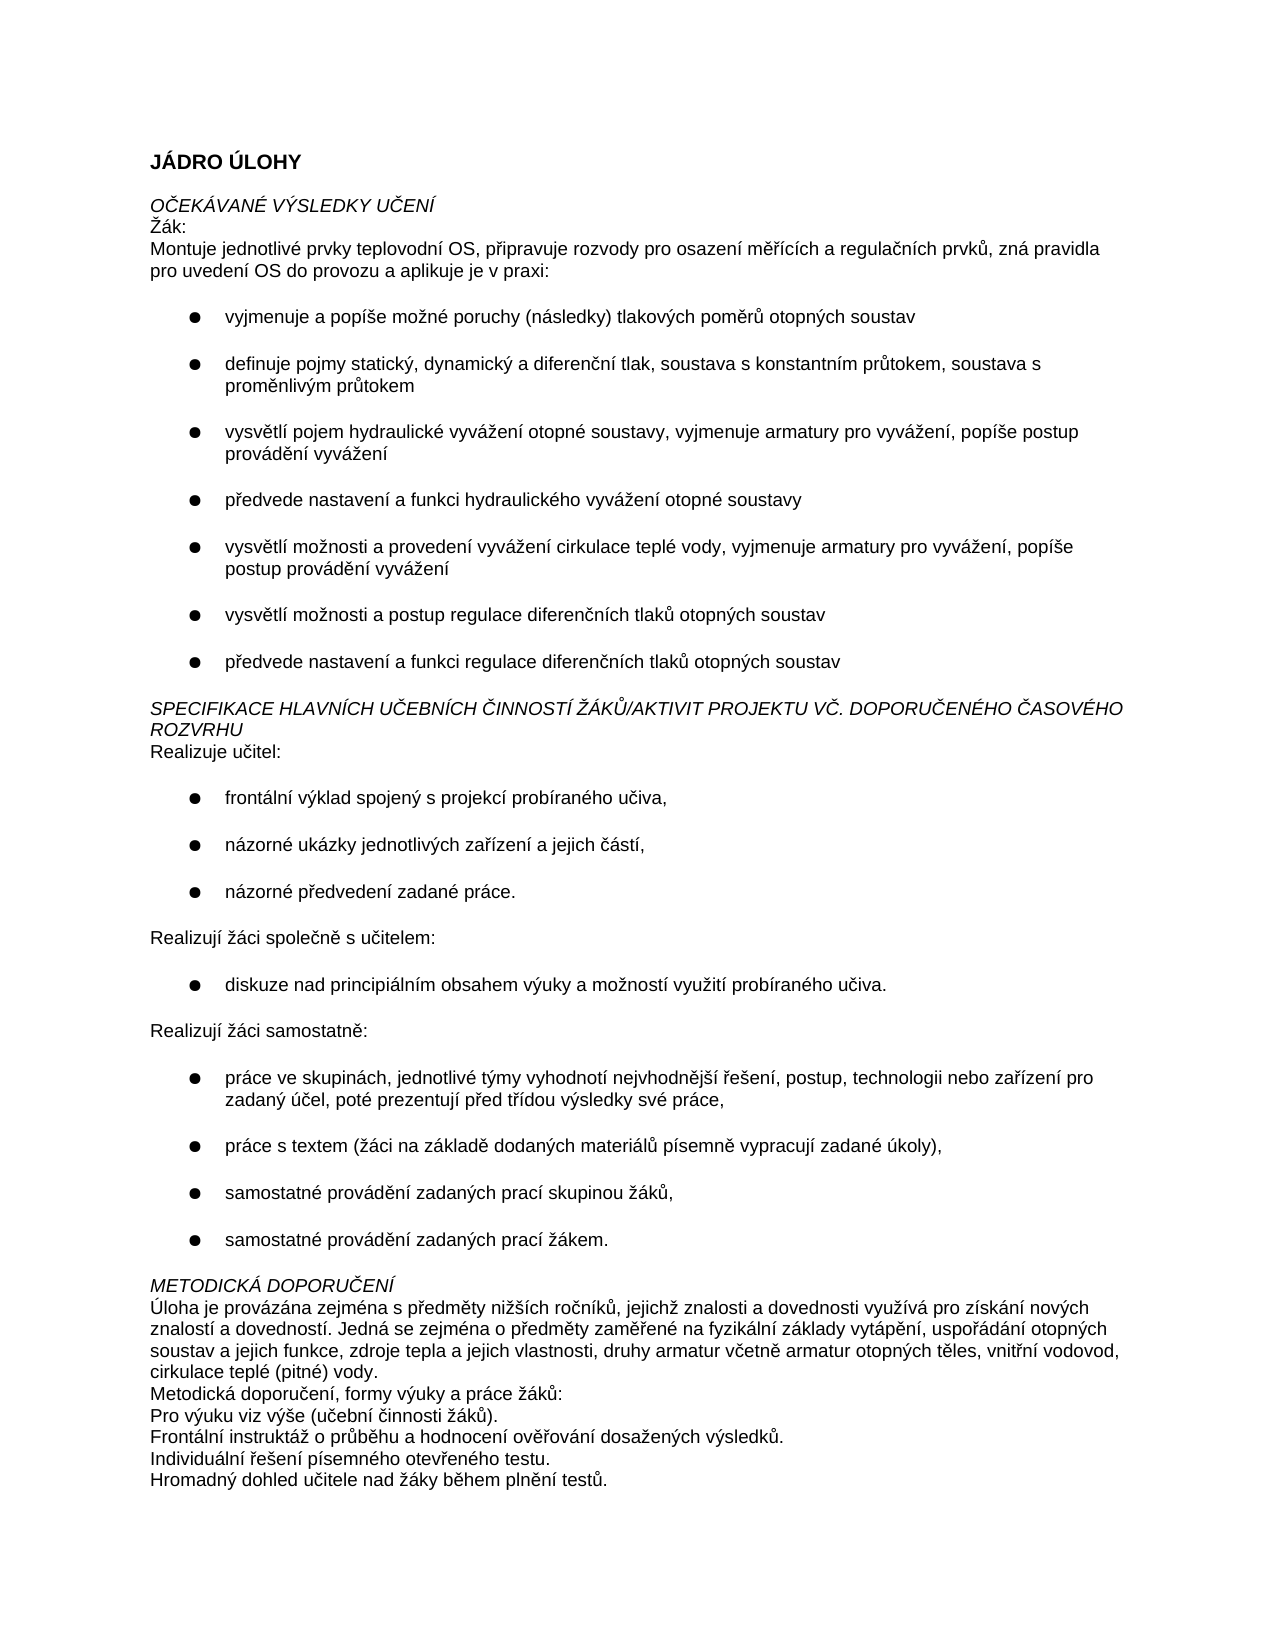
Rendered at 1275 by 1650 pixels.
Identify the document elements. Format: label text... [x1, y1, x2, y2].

list vyjmenuje a popíše možné poruchy (následky) tlakových poměrů otopných soustav [187, 306, 1125, 328]
subtitle JÁDRO ÚLOHY [150, 150, 1125, 174]
subtitle Metodická doporučení [150, 1275, 1125, 1297]
list práce s textem (žáci na základě dodaných materiálů písemně vypracují zadané úkoly), [187, 1135, 1125, 1157]
list názorné ukázky jednotlivých zařízení a jejich částí, [187, 834, 1125, 855]
text Realizuje učitel: [150, 741, 1125, 762]
list vysvětlí pojem hydraulické vyvážení otopné soustavy, vyjmenuje armatury pro vyvážení, popíše postup provádění vyvážení [187, 421, 1125, 464]
list vysvětlí možnosti a provedení vyvážení cirkulace teplé vody, vyjmenuje armatury pro vyvážení, popíše postup provádění vyvážení [187, 536, 1125, 579]
list samostatné provádění zadaných prací žákem. [187, 1228, 1125, 1250]
list názorné předvedení zadané práce. [187, 880, 1125, 902]
list definuje pojmy statický, dynamický a diferenční tlak, soustava s konstantním průtokem, soustava s proměnlivým průtokem [187, 353, 1125, 396]
subtitle Očekávané výsledky učení [150, 195, 1125, 216]
list diskuze nad principiálním obsahem výuky a možností využití probíraného učiva. [187, 974, 1125, 995]
text Frontální instruktáž o průběhu a hodnocení ověřování dosažených výsledků. [150, 1426, 1125, 1448]
text Montuje jednotlivé prvky teplovodní OS, připravuje rozvody pro osazení měřících a regulačních prvků, zná pravidla pro uvedení OS do provozu a aplikuje je v praxi: [150, 238, 1125, 281]
text Hromadný dohled učitele nad žáky během plnění testů. [150, 1469, 1125, 1491]
text Realizují žáci samostatně: [150, 1020, 1125, 1042]
text Realizují žáci společně s učitelem: [150, 927, 1125, 949]
list práce ve skupinách, jednotlivé týmy vyhodnotí nejvhodnější řešení, postup, technologii nebo zařízení pro zadaný účel, poté prezentují před třídou výsledky své práce, [187, 1067, 1125, 1110]
list předvede nastavení a funkci hydraulického vyvážení otopné soustavy [187, 489, 1125, 511]
list samostatné provádění zadaných prací skupinou žáků, [187, 1182, 1125, 1203]
text Pro výuku viz výše (učební činnosti žáků). [150, 1404, 1125, 1426]
subtitle Specifikace hlavních učebních činností žáků/aktivit projektu vč. doporučeného časového rozvrhu [150, 697, 1125, 741]
text Metodická doporučení, formy výuky a práce žáků: [150, 1383, 1125, 1404]
list frontální výklad spojený s projekcí probíraného učiva, [187, 787, 1125, 809]
text Žák: [150, 216, 1125, 238]
text Úloha je provázána zejména s předměty nižších ročníků, jejichž znalosti a dovednosti využívá pro získání nových znalostí a dovedností. Jedná se zejména o předměty zaměřené na fyzikální základy vytápění, uspořádání otopných soustav a jejich funkce, zdroje tepla a jejich vlastnosti, druhy armatur včetně armatur otopných těles, vnitřní vodovod, cirkulace teplé (pitné) vody. [150, 1297, 1125, 1383]
list předvede nastavení a funkci regulace diferenčních tlaků otopných soustav [187, 651, 1125, 672]
text Individuální řešení písemného otevřeného testu. [150, 1448, 1125, 1469]
list vysvětlí možnosti a postup regulace diferenčních tlaků otopných soustav [187, 604, 1125, 626]
